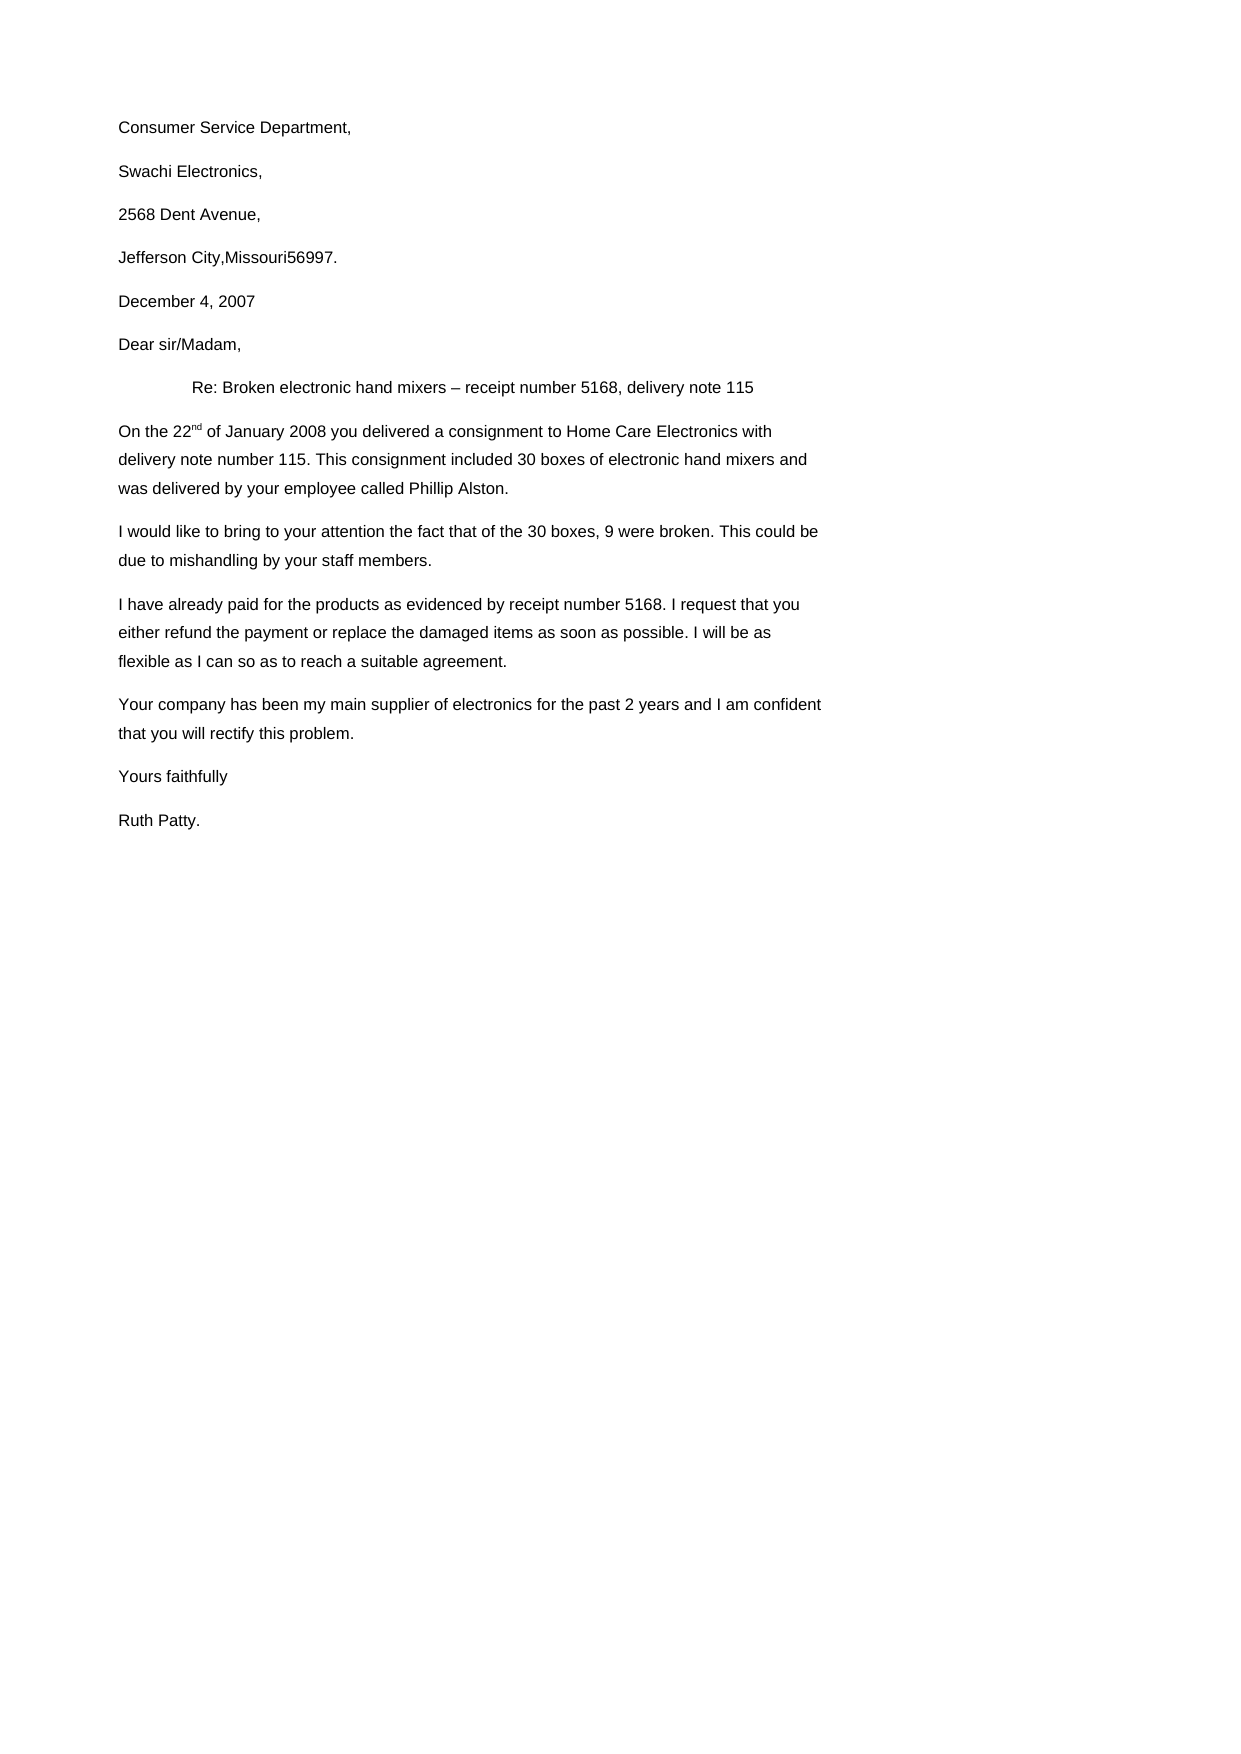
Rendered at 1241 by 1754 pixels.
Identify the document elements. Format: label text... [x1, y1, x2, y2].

text Yours faithfully [118, 767, 827, 786]
text Dear sir/Madam, [118, 335, 827, 354]
text Re: Broken electronic hand mixers – receipt number 5168, delivery note 115 [118, 378, 827, 397]
text Consumer Service Department, [118, 118, 827, 137]
text I have already paid for the products as evidenced by receipt number 5168. I request that you either refund the payment or replace the damaged items as soon as possible. I will be as flexible as I can so as to reach a suitable agreement. [118, 594, 827, 671]
text Swachi Electronics, [118, 161, 827, 181]
text December 4, 2007 [118, 291, 827, 311]
text Your company has been my main supplier of electronics for the past 2 years and I am confident that you will rectify this problem. [118, 695, 827, 743]
text I would like to bring to your attention the fact that of the 30 boxes, 9 were broken. This could be due to mishandling by your staff members. [118, 522, 827, 570]
text Jefferson City,Missouri56997. [118, 248, 827, 267]
text On the 22nd of January 2008 you delivered a consignment to Home Care Electronics with delivery note number 115. This consignment included 30 boxes of electronic hand mixers and was delivered by your employee called Phillip Alston. [118, 421, 827, 498]
text 2568 Dent Avenue, [118, 205, 827, 224]
text Ruth Patty. [118, 811, 827, 830]
